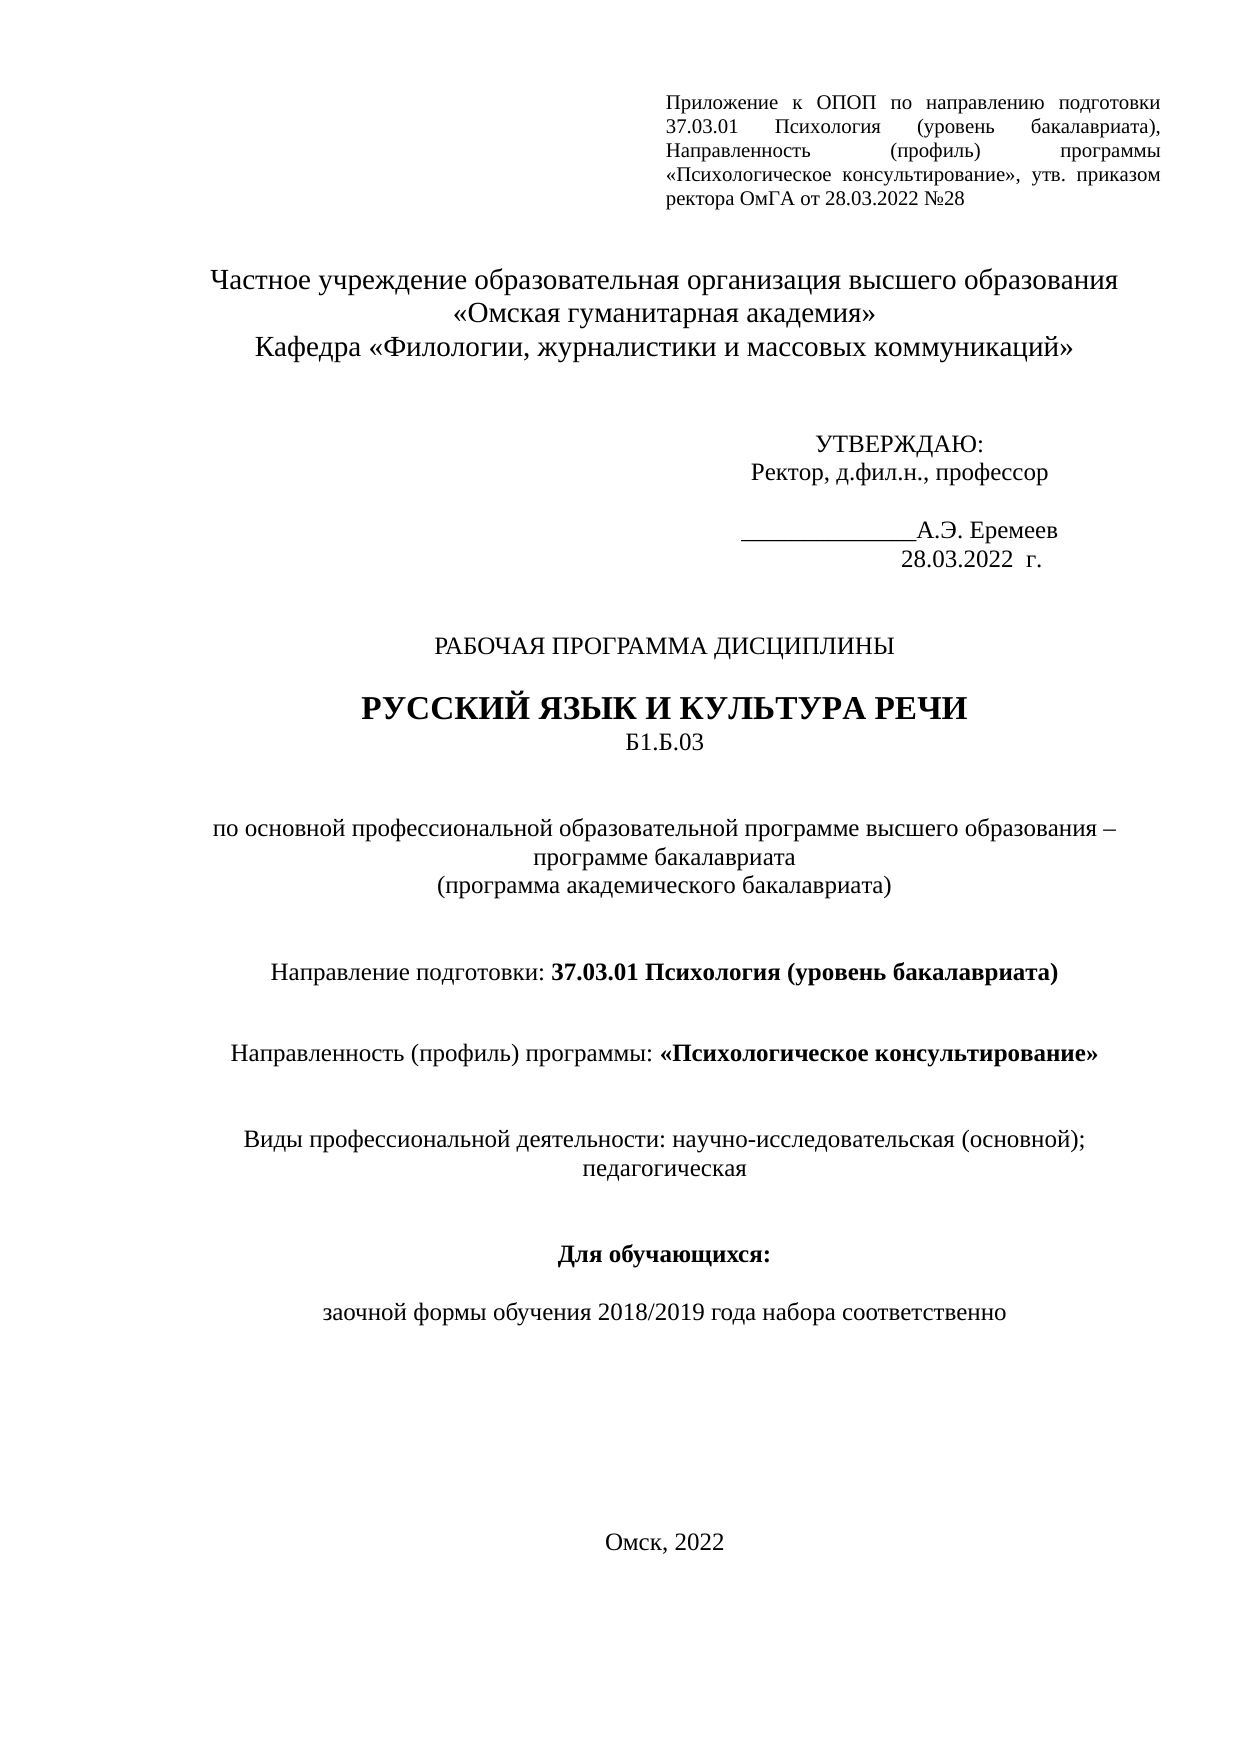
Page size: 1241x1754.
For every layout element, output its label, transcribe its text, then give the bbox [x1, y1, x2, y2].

text Частное учреждение образовательная организация высшего образования [177, 262, 1152, 295]
text Б1.Б.03 [177, 727, 1152, 755]
text Кафедра «Филологии, журналистики и массовых коммуникаций» [177, 329, 1152, 362]
text заочной формы обучения 2018/2019 года набора соответственно [177, 1297, 1152, 1326]
text РАБОЧАЯ ПРОГРАММА ДИСЦИПЛИНЫ [177, 631, 1152, 659]
text Для обучающихся: [177, 1239, 1152, 1268]
text Омск, 2022 [177, 1527, 1152, 1556]
text Русский язык и культура речи [177, 688, 1152, 727]
text Направленность (профиль) программы: «Психологическое консультирование» [177, 1038, 1152, 1067]
text Виды профессиональной деятельности: научно-исследовательская (основной); педагогическая [177, 1124, 1152, 1182]
text (программа академического бакалавриата) [177, 870, 1152, 899]
text программе бакалавриата [177, 842, 1152, 870]
text по основной профессиональной образовательной программе высшего образования – [177, 813, 1152, 842]
text Направление подготовки: 37.03.01 Психология (уровень бакалавриата) [177, 957, 1152, 1038]
text «Омская гуманитарная академия» [177, 295, 1152, 329]
